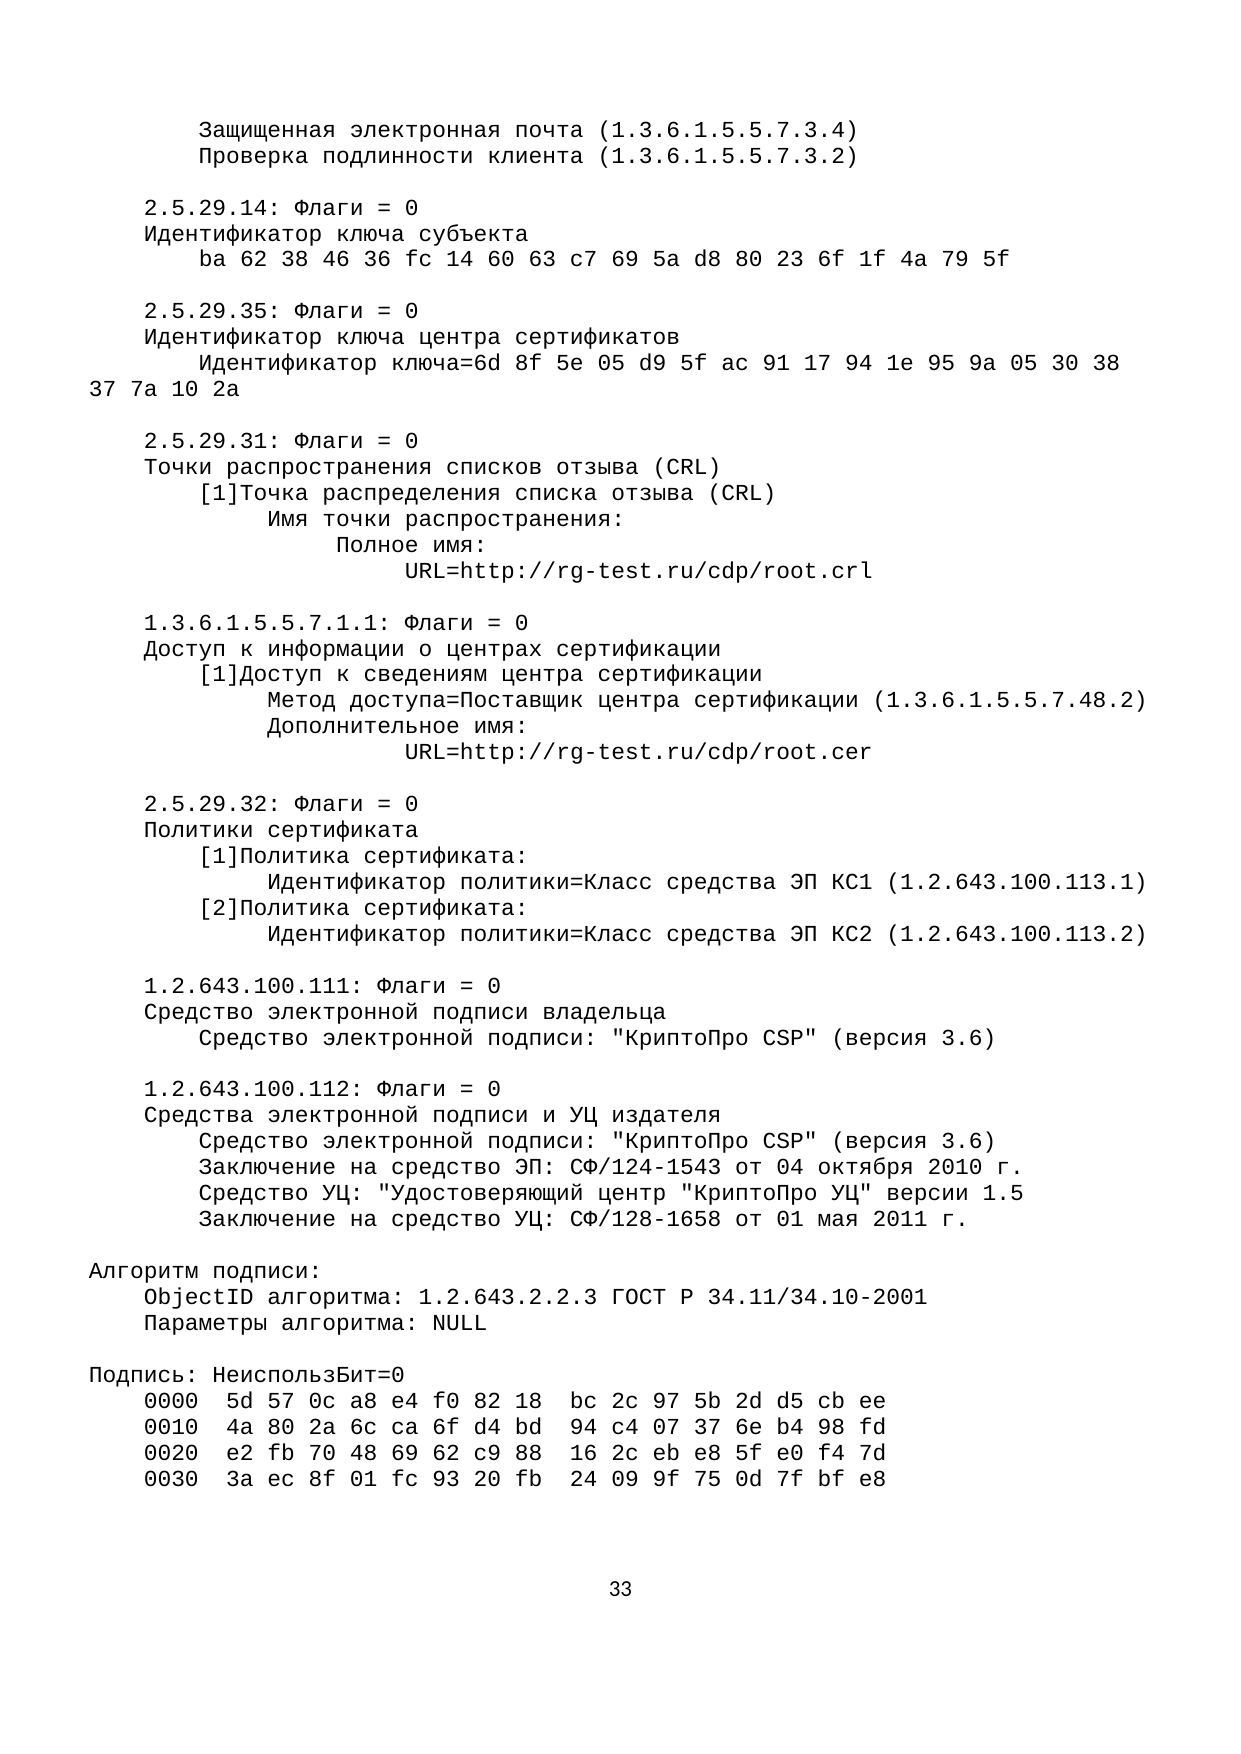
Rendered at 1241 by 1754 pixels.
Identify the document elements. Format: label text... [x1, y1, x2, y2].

text 2.5.29.14: Флаги = 0 [88, 196, 1152, 222]
text Средства электронной подписи и УЦ издателя [88, 1104, 1152, 1130]
text [1]Политика сертификата: [88, 844, 1152, 870]
text Идентификатор ключа центра сертификатов [88, 326, 1152, 352]
text 2.5.29.31: Флаги = 0 [88, 429, 1152, 455]
text 0020 e2 fb 70 48 69 62 c9 88 16 2c eb e8 5f e0 f4 7d [88, 1441, 1152, 1467]
text Идентификатор ключа=6d 8f 5e 05 d9 5f ac 91 17 94 1e 95 9a 05 30 38 37 7a 10 2a [88, 352, 1152, 403]
text 0030 3a ec 8f 01 fc 93 20 fb 24 09 9f 75 0d 7f bf e8 [88, 1467, 1152, 1493]
text 1.2.643.100.112: Флаги = 0 [88, 1078, 1152, 1104]
text Проверка подлинности клиента (1.3.6.1.5.5.7.3.2) [88, 144, 1152, 170]
text URL=http://rg-test.ru/cdp/root.cer [88, 741, 1152, 767]
text Средство электронной подписи: "КриптоПро CSP" (версия 3.6) [88, 1130, 1152, 1156]
text 2.5.29.32: Флаги = 0 [88, 792, 1152, 818]
text Имя точки распространения: [88, 507, 1152, 533]
text Метод доступа=Поставщик центра сертификации (1.3.6.1.5.5.7.48.2) [88, 689, 1152, 715]
text 0010 4a 80 2a 6c ca 6f d4 bd 94 c4 07 37 6e b4 98 fd [88, 1415, 1152, 1441]
text Политики сертификата [88, 818, 1152, 844]
text Алгоритм подписи: [88, 1259, 1152, 1285]
text Защищенная электронная почта (1.3.6.1.5.5.7.3.4) [88, 118, 1152, 144]
text [1]Точка распределения списка отзыва (CRL) [88, 481, 1152, 507]
text Идентификатор политики=Класс средства ЭП КС2 (1.2.643.100.113.2) [88, 922, 1152, 948]
text Полное имя: [88, 533, 1152, 559]
text Средство электронной подписи владельца [88, 1000, 1152, 1026]
text Точки распространения списков отзыва (CRL) [88, 455, 1152, 481]
text ObjectID алгоритма: 1.2.643.2.2.3 ГОСТ Р 34.11/34.10-2001 [88, 1285, 1152, 1311]
text Доступ к информации о центрах сертификации [88, 637, 1152, 663]
text Заключение на средство ЭП: СФ/124-1543 от 04 октября 2010 г. [88, 1156, 1152, 1182]
text Параметры алгоритма: NULL [88, 1311, 1152, 1337]
text Идентификатор ключа субъекта [88, 222, 1152, 248]
text [2]Политика сертификата: [88, 896, 1152, 922]
text Заключение на средство УЦ: СФ/128-1658 от 01 мая 2011 г. [88, 1207, 1152, 1233]
text 1.2.643.100.111: Флаги = 0 [88, 974, 1152, 1000]
text Средство электронной подписи: "КриптоПро CSP" (версия 3.6) [88, 1026, 1152, 1052]
text Средство УЦ: "Удостоверяющий центр "КриптоПро УЦ" версии 1.5 [88, 1182, 1152, 1207]
text [1]Доступ к сведениям центра сертификации [88, 663, 1152, 689]
text ba 62 38 46 36 fc 14 60 63 c7 69 5a d8 80 23 6f 1f 4a 79 5f [88, 248, 1152, 274]
text Идентификатор политики=Класс средства ЭП КС1 (1.2.643.100.113.1) [88, 870, 1152, 896]
text 1.3.6.1.5.5.7.1.1: Флаги = 0 [88, 611, 1152, 637]
text 0000 5d 57 0c a8 e4 f0 82 18 bc 2c 97 5b 2d d5 cb ee [88, 1389, 1152, 1415]
text 2.5.29.35: Флаги = 0 [88, 300, 1152, 326]
text Подпись: НеиспользБит=0 [88, 1363, 1152, 1389]
text Дополнительное имя: [88, 715, 1152, 741]
text URL=http://rg-test.ru/cdp/root.crl [88, 559, 1152, 585]
